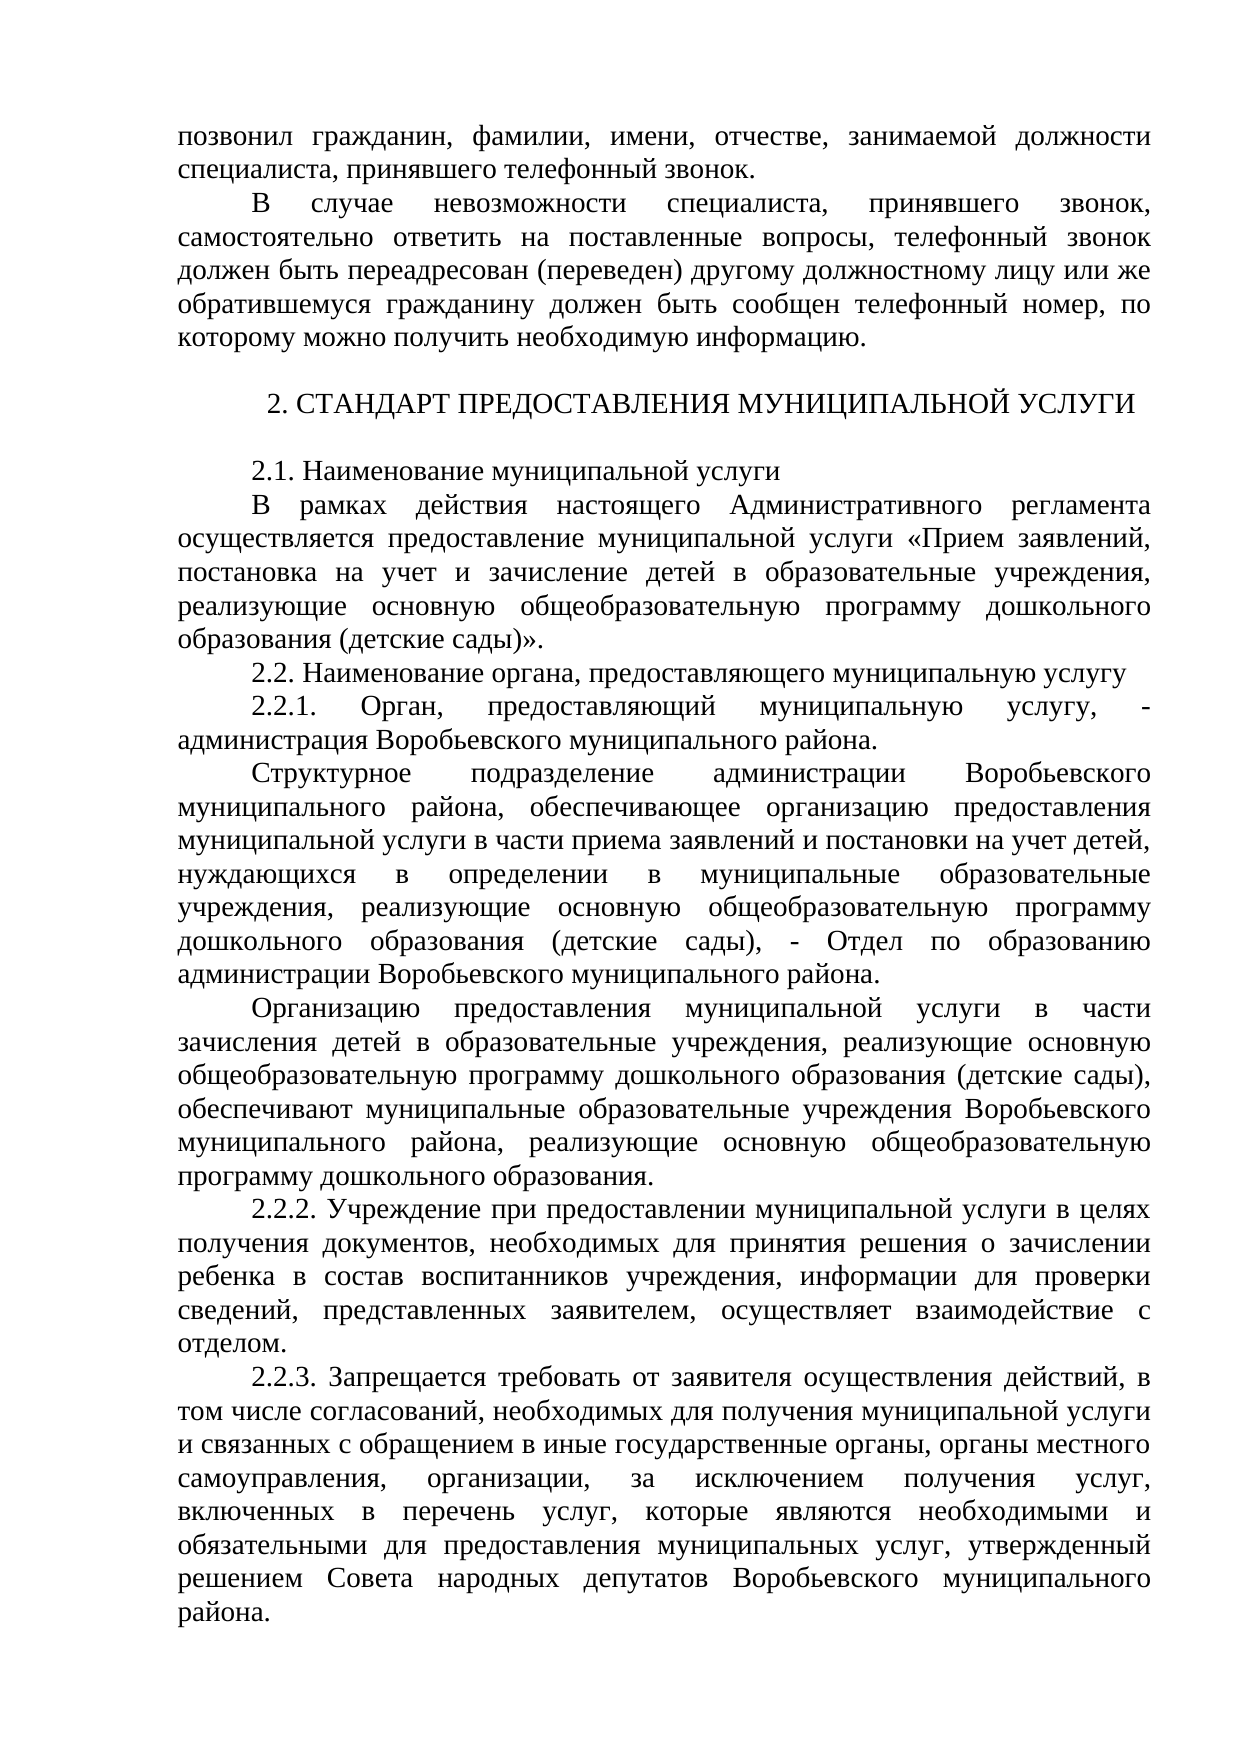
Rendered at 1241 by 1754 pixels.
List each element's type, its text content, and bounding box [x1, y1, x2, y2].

text 2.2. Наименование органа, предоставляющего муниципальную услугу [177, 655, 1152, 688]
text 2.2.3. Запрещается требовать от заявителя осуществления действий, в том числе согласований, необходимых для получения муниципальной услуги и связанных с обращением в иные государственные органы, органы местного самоуправления, организации, за исключением получения услуг, включенных в перечень услуг, которые являются необходимыми и обязательными для предоставления муниципальных услуг, утвержденный решением Совета народных депутатов Воробьевского муниципального района. [177, 1359, 1152, 1627]
subtitle 2. СТАНДАРТ ПРЕДОСТАВЛЕНИЯ МУНИЦИПАЛЬНОЙ УСЛУГИ [177, 386, 1152, 420]
text В случае невозможности специалиста, принявшего звонок, самостоятельно ответить на поставленные вопросы, телефонный звонок должен быть переадресован (переведен) другому должностному лицу или же обратившемуся гражданину должен быть сообщен телефонный номер, по которому можно получить необходимую информацию. [177, 185, 1152, 353]
text Структурное подразделение администрации Воробьевского муниципального района, обеспечивающее организацию предоставления муниципальной услуги в части приема заявлений и постановки на учет детей, нуждающихся в определении в муниципальные образовательные учреждения, реализующие основную общеобразовательную программу дошкольного образования (детские сады), - Отдел по образованию администрации Воробьевского муниципального района. [177, 755, 1152, 990]
text 2.2.1. Орган, предоставляющий муниципальную услугу, - администрация Воробьевского муниципального района. [177, 688, 1152, 755]
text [177, 118, 1152, 185]
text 2.1. Наименование муниципальной услуги [177, 453, 1152, 487]
text Организацию предоставления муниципальной услуги в части зачисления детей в образовательные учреждения, реализующие основную общеобразовательную программу дошкольного образования (детские сады), обеспечивают муниципальные образовательные учреждения Воробьевского муниципального района, реализующие основную общеобразовательную программу дошкольного образования. [177, 990, 1152, 1191]
text В рамках действия настоящего Административного регламента осуществляется предоставление муниципальной услуги «Прием заявлений, постановка на учет и зачисление детей в образовательные учреждения, реализующие основную общеобразовательную программу дошкольного образования (детские сады)». [177, 487, 1152, 655]
text 2.2.2. Учреждение при предоставлении муниципальной услуги в целях получения документов, необходимых для принятия решения о зачислении ребенка в состав воспитанников учреждения, информации для проверки сведений, представленных заявителем, осуществляет взаимодействие с отделом. [177, 1191, 1152, 1359]
